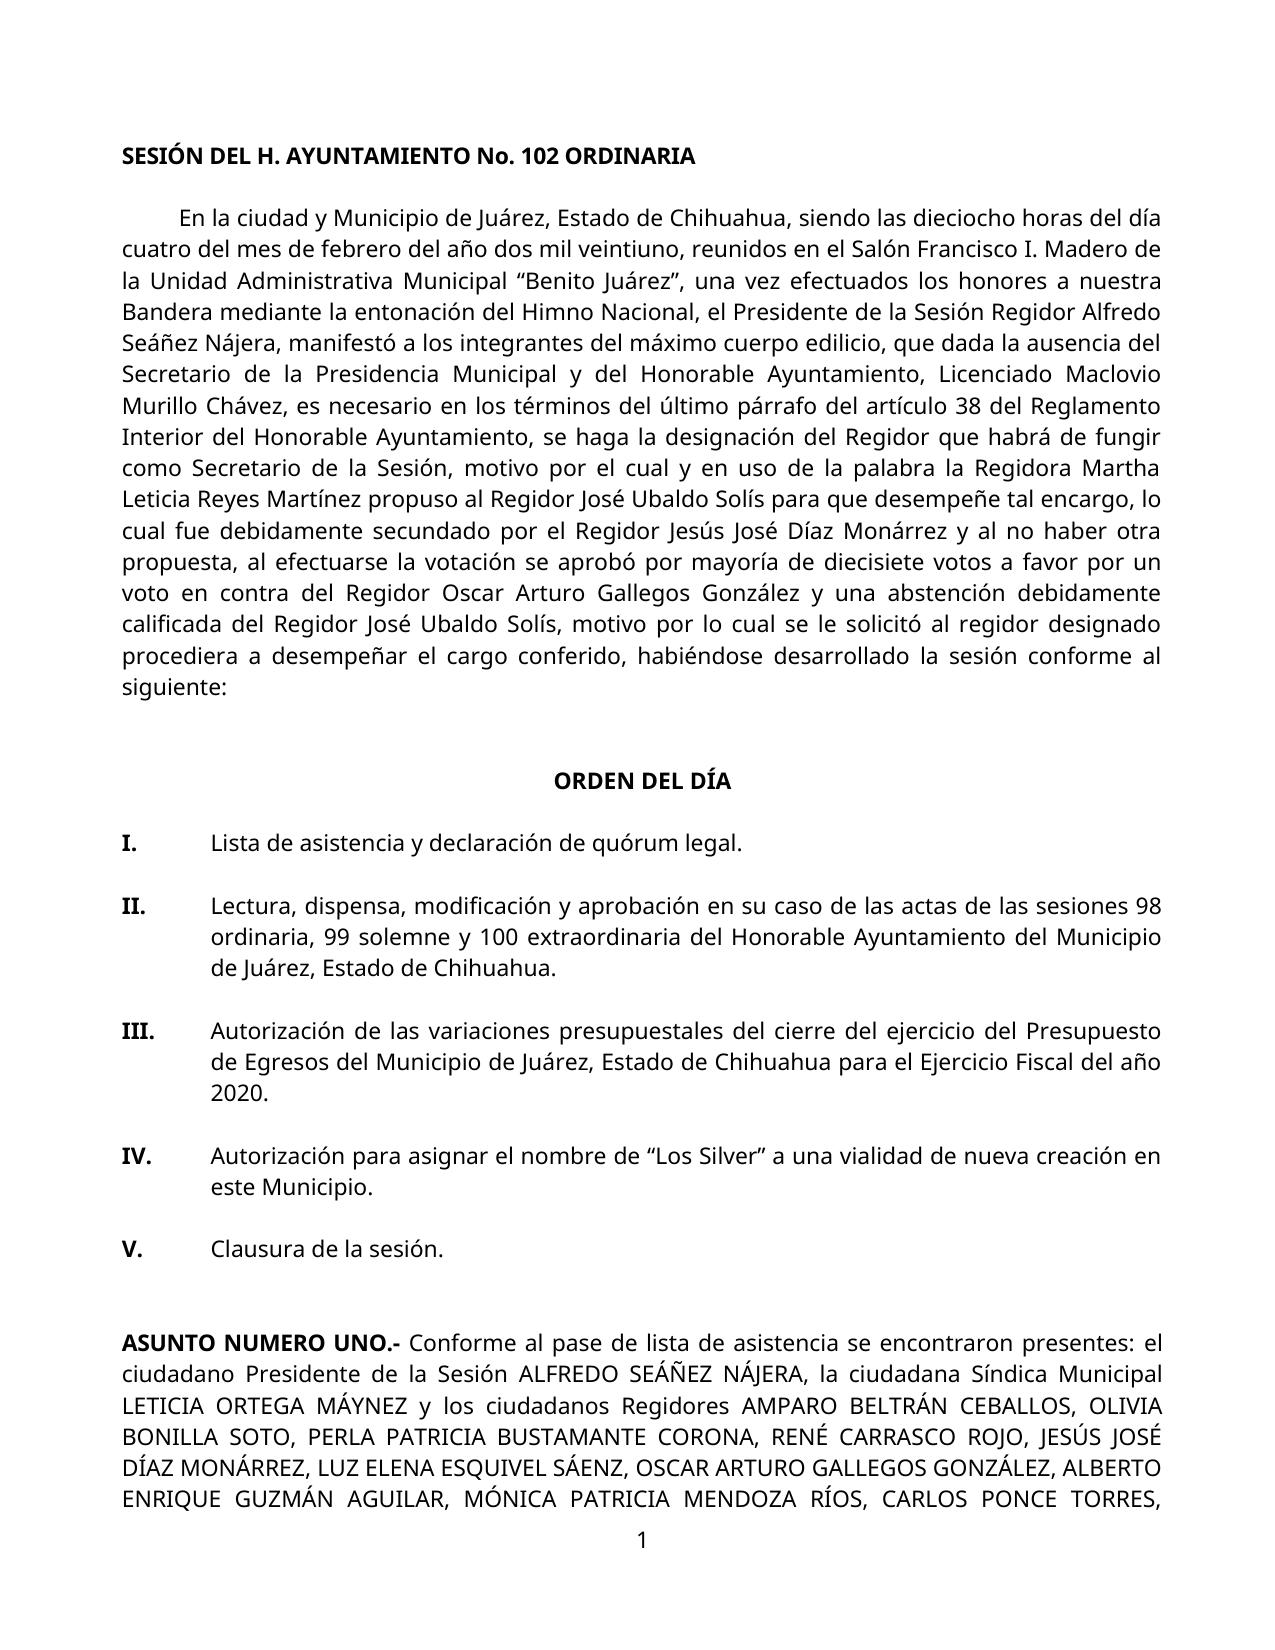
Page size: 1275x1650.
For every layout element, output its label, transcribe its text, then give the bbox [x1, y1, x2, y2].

text ORDEN DEL DÍA [122, 764, 1163, 796]
list Lista de asistencia y declaración de quórum legal. [122, 827, 1163, 858]
text En la ciudad y Municipio de Juárez, Estado de Chihuahua, siendo las dieciocho horas del día cuatro del mes de febrero del año dos mil veintiuno, reunidos en el Salón Francisco I. Madero de la Unidad Administrativa Municipal “Benito Juárez”, una vez efectuados los honores a nuestra Bandera mediante la entonación del Himno Nacional, el Presidente de la Sesión Regidor Alfredo Seáñez Nájera, manifestó a los integrantes del máximo cuerpo edilicio, que dada la ausencia del Secretario de la Presidencia Municipal y del Honorable Ayuntamiento, Licenciado Maclovio Murillo Chávez, es necesario en los términos del último párrafo del artículo 38 del Reglamento Interior del Honorable Ayuntamiento, se haga la designación del Regidor que habrá de fungir como Secretario de la Sesión, motivo por el cual y en uso de la palabra la Regidora Martha Leticia Reyes Martínez propuso al Regidor José Ubaldo Solís para que desempeñe tal encargo, lo cual fue debidamente secundado por el Regidor Jesús José Díaz Monárrez y al no haber otra propuesta, al efectuarse la votación se aprobó por mayoría de diecisiete votos a favor por un voto en contra del Regidor Oscar Arturo Gallegos González y una abstención debidamente calificada del Regidor José Ubaldo Solís, motivo por lo cual se le solicitó al regidor designado procediera a desempeñar el cargo conferido, habiéndose desarrollado la sesión conforme al siguiente: [122, 202, 1163, 702]
text SESIÓN DEL H. AYUNTAMIENTO No. 102 ORDINARIA [122, 139, 1163, 171]
list Lectura, dispensa, modificación y aprobación en su caso de las actas de las sesiones 98 ordinaria, 99 solemne y 100 extraordinaria del Honorable Ayuntamiento del Municipio de Juárez, Estado de Chihuahua. [122, 889, 1163, 983]
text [122, 1327, 1163, 1514]
list Autorización para asignar el nombre de “Los Silver” a una vialidad de nueva creación en este Municipio. [122, 1139, 1163, 1202]
list Autorización de las variaciones presupuestales del cierre del ejercicio del Presupuesto de Egresos del Municipio de Juárez, Estado de Chihuahua para el Ejercicio Fiscal del año 2020. [122, 1014, 1163, 1108]
list Clausura de la sesión. [122, 1233, 1163, 1264]
